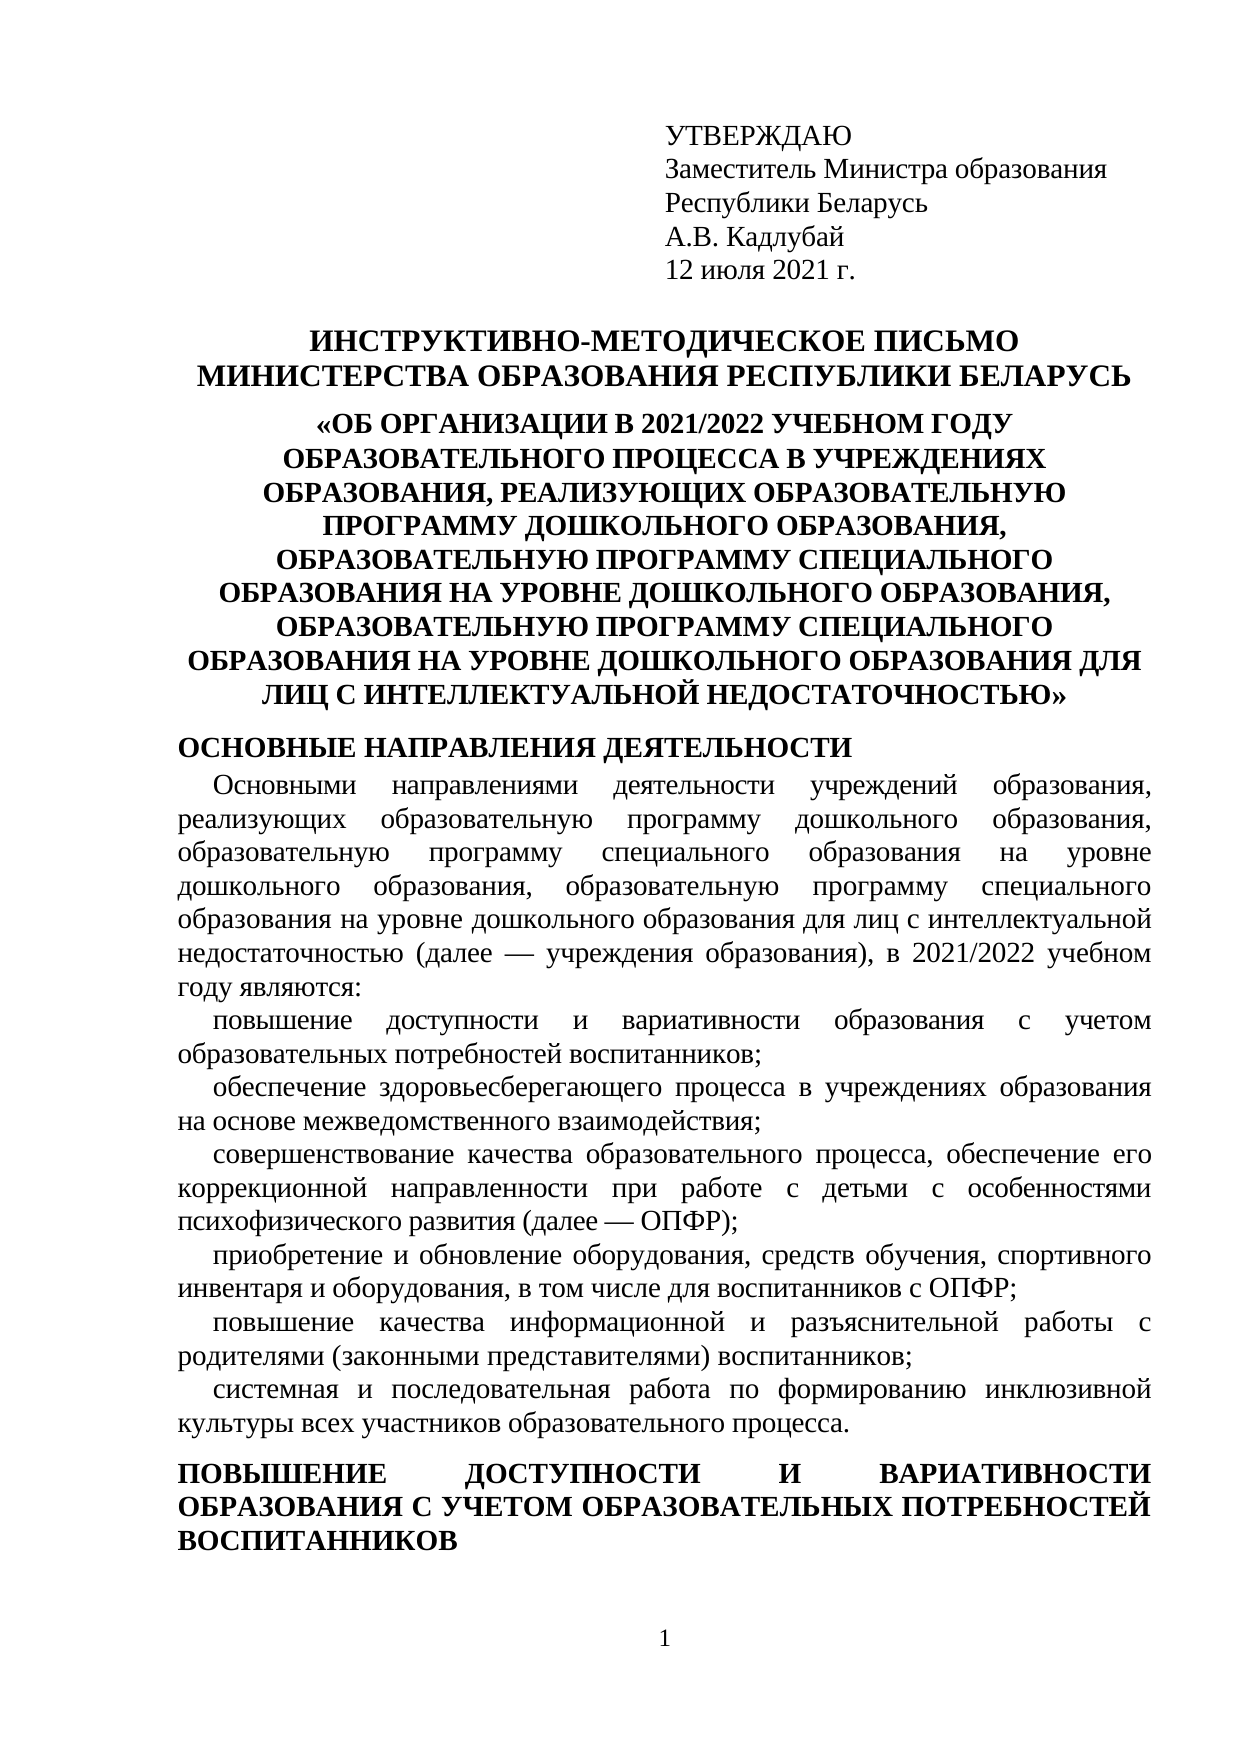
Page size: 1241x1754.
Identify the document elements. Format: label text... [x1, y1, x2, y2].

text Заместитель Министра образования [664, 152, 1152, 185]
text УТВЕРЖДАЮ [664, 118, 1152, 152]
text Инструктивно-методическое письмо [177, 322, 1152, 358]
text Министерства образования Республики Беларусь [177, 358, 1152, 394]
text «ОБ ОРГАНИЗАЦИИ В 2021/2022 УЧЕБНОМ ГОДУ ОБРАЗОВАТЕЛЬНОГО ПРОЦЕССА В УЧРЕЖДЕНИЯХ ОБРАЗОВАНИЯ, РЕАЛИЗУЮЩИХ ОБРАЗОВАТЕЛЬНУЮ ПРОГРАММУ ДОШКОЛЬНОГО ОБРАЗОВАНИЯ, ОБРАЗОВАТЕЛЬНУЮ ПРОГРАММУ СПЕЦИАЛЬНОГО ОБРАЗОВАНИЯ НА УРОВНЕ ДОШКОЛЬНОГО ОБРАЗОВАНИЯ, ОБРАЗОВАТЕЛЬНУЮ ПРОГРАММУ СПЕЦИАЛЬНОГО ОБРАЗОВАНИЯ НА УРОВНЕ ДОШКОЛЬНОГО ОБРАЗОВАНИЯ ДЛЯ ЛИЦ С ИНТЕЛЛЕКТУАЛЬНОЙ НЕДОСТАТОЧНОСТЬЮ» [177, 405, 1152, 712]
text 12 июля 2021 г. [664, 252, 1152, 286]
text Основными направлениями деятельности учреждений образования, реализующих образовательную программу дошкольного образования, образовательную программу специального образования на уровне дошкольного образования, образовательную программу специального образования на уровне дошкольного образования для лиц с интеллектуальной недостаточностью (далее — учреждения образования), в 2021/2022 учебном году являются: [177, 767, 1152, 1002]
text Республики Беларусь [664, 185, 1152, 219]
text совершенствование качества образовательного процесса, обеспечение его коррекционной направленности при работе с детьми с особенностями психофизического развития (далее — ОПФР); [177, 1136, 1152, 1237]
text повышение доступности и вариативности образования с учетом образовательных потребностей воспитанников; [177, 1002, 1152, 1069]
text ОСНОВНЫЕ НАПРАВЛЕНИЯ ДЕЯТЕЛЬНОСТИ [177, 730, 1152, 763]
text обеспечение здоровьесберегающего процесса в учреждениях образования на основе межведомственного взаимодействия; [177, 1069, 1152, 1136]
text А.В. Кадлубай [664, 219, 1152, 252]
text приобретение и обновление оборудования, средств обучения, спортивного инвентаря и оборудования, в том числе для воспитанников с ОПФР; [177, 1237, 1152, 1304]
text ПОВЫШЕНИЕ ДОСТУПНОСТИ И ВАРИАТИВНОСТИ ОБРАЗОВАНИЯ С УЧЕТОМ ОБРАЗОВАТЕЛЬНЫХ ПОТРЕБНОСТЕЙ ВОСПИТАННИКОВ [177, 1456, 1152, 1557]
text системная и последовательная работа по формированию инклюзивной культуры всех участников образовательного процесса. [177, 1371, 1152, 1438]
text повышение качества информационной и разъяснительной работы с родителями (законными представителями) воспитанников; [177, 1304, 1152, 1371]
